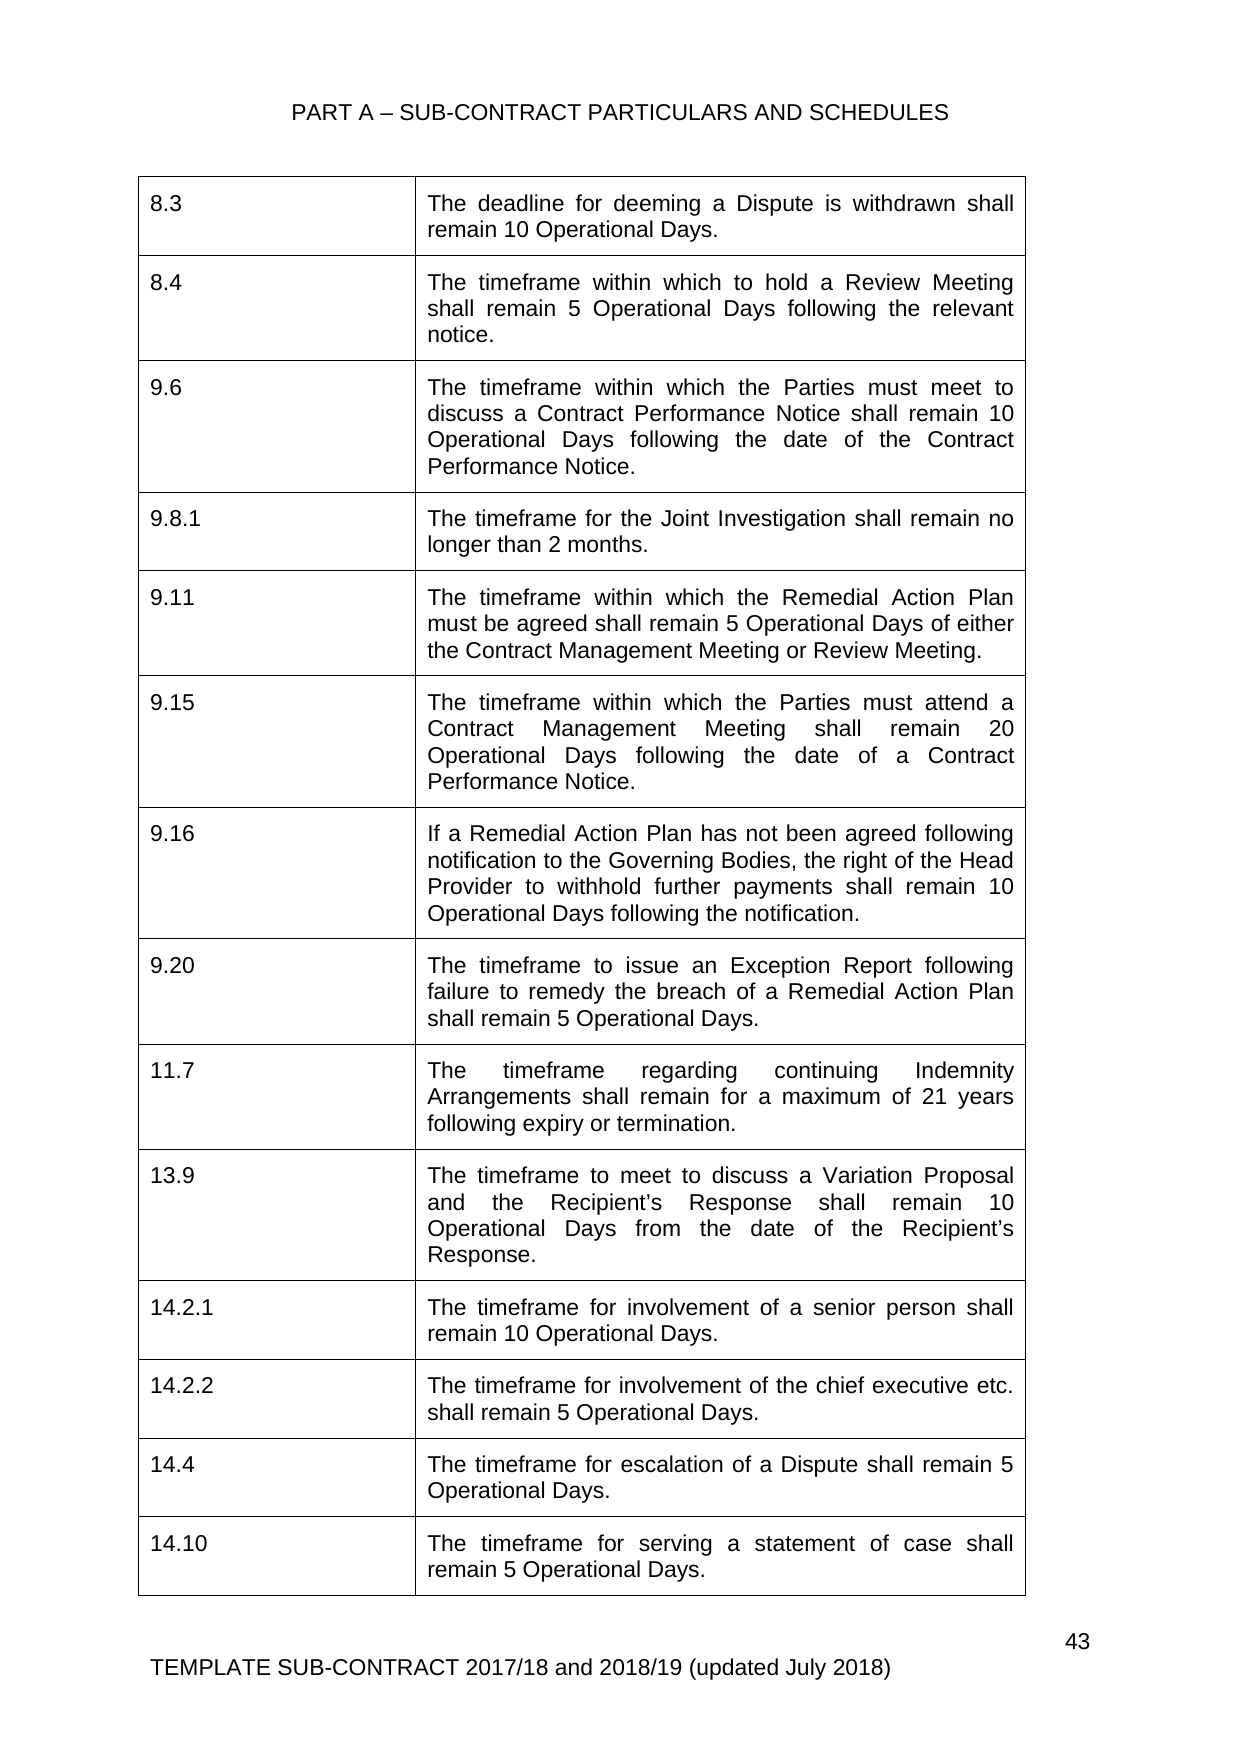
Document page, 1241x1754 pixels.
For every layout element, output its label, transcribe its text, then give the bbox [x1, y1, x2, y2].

table_cell 14.2.1 [139, 1281, 415, 1359]
table_cell The timeframe for the Joint Investigation shall remain no longer than 2 months. [416, 493, 1025, 570]
table_cell The timeframe within which the Parties must attend a Contract Management Meeting shall remain 20 Operational Days following the date of a Contract Performance Notice. [416, 676, 1025, 807]
table_cell 14.10 [139, 1517, 415, 1595]
table_cell 9.6 [139, 361, 415, 492]
table_cell The timeframe for serving a statement of case shall remain 5 Operational Days. [416, 1517, 1025, 1595]
table_cell The timeframe for involvement of a senior person shall remain 10 Operational Days. [416, 1281, 1025, 1359]
table_cell 13.9 [139, 1150, 415, 1280]
table_cell 8.4 [139, 256, 415, 360]
table_cell 9.20 [139, 939, 415, 1043]
table_cell The timeframe for escalation of a Dispute shall remain 5 Operational Days. [416, 1439, 1025, 1516]
table_cell If a Remedial Action Plan has not been agreed following notification to the Governing Bodies, the right of the Head Provider to withhold further payments shall remain 10 Operational Days following the notification. [416, 808, 1025, 938]
table_cell The deadline for deeming a Dispute is withdrawn shall remain 10 Operational Days. [416, 177, 1025, 255]
table_cell The timeframe to meet to discuss a Variation Proposal and the Recipient’s Response shall remain 10 Operational Days from the date of the Recipient’s Response. [416, 1150, 1025, 1280]
table_cell 9.8.1 [139, 493, 415, 570]
table_cell 11.7 [139, 1045, 415, 1148]
table_cell The timeframe within which the Parties must meet to discuss a Contract Performance Notice shall remain 10 Operational Days following the date of the Contract Performance Notice. [416, 361, 1025, 492]
table_cell The timeframe regarding continuing Indemnity Arrangements shall remain for a maximum of 21 years following expiry or termination. [416, 1045, 1025, 1148]
table_cell 9.15 [139, 676, 415, 807]
table_cell The timeframe for involvement of the chief executive etc. shall remain 5 Operational Days. [416, 1360, 1025, 1437]
table_cell The timeframe within which the Remedial Action Plan must be agreed shall remain 5 Operational Days of either the Contract Management Meeting or Review Meeting. [416, 571, 1025, 675]
table_cell 9.11 [139, 571, 415, 675]
table_cell 14.4 [139, 1439, 415, 1516]
table_cell 9.16 [139, 808, 415, 938]
table_cell The timeframe within which to hold a Review Meeting shall remain 5 Operational Days following the relevant notice. [416, 256, 1025, 360]
table_cell 14.2.2 [139, 1360, 415, 1437]
table_cell The timeframe to issue an Exception Report following failure to remedy the breach of a Remedial Action Plan shall remain 5 Operational Days. [416, 939, 1025, 1043]
table_cell 8.3 [139, 177, 415, 255]
